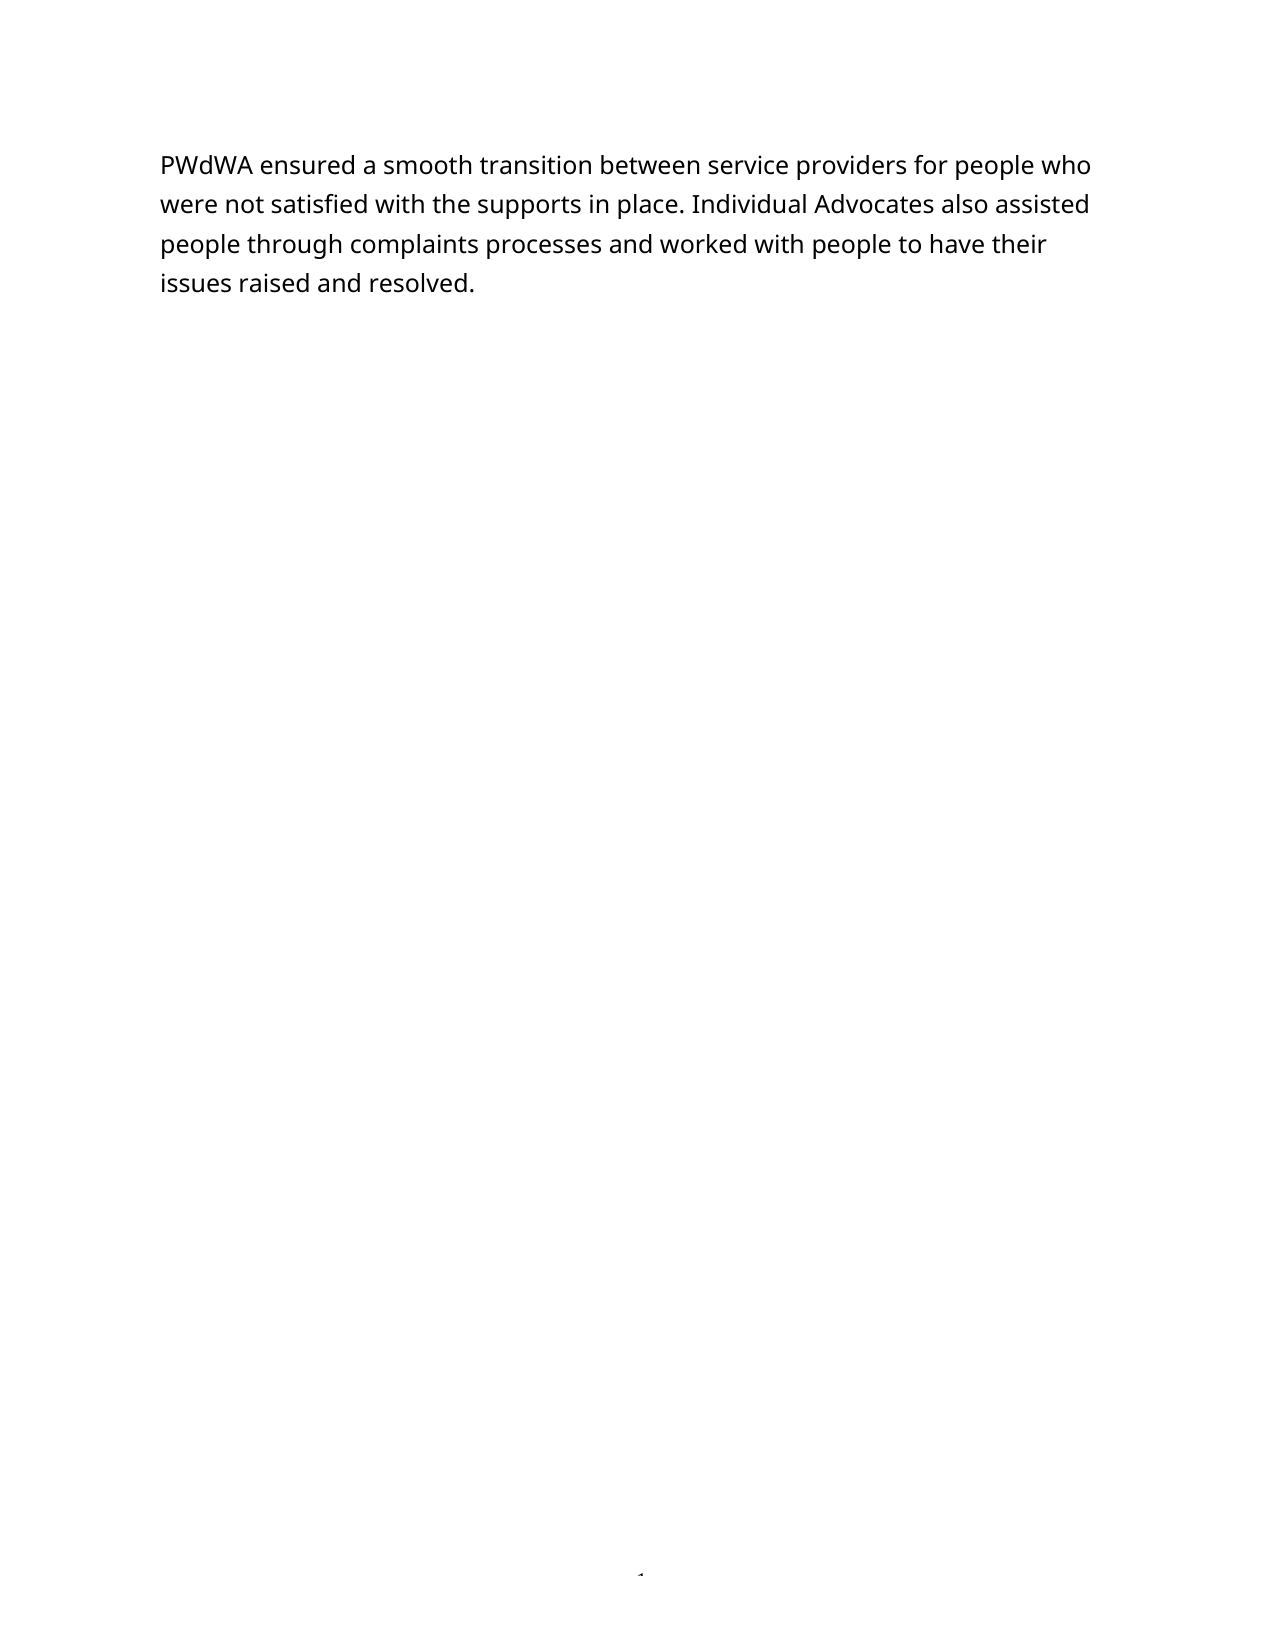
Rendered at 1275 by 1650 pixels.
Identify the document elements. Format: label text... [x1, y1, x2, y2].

text PWdWA ensured a smooth transition between service providers for people who were not satisfied with the supports in place. Individual Advocates also assisted people through complaints processes and worked with people to have their issues raised and resolved. [160, 148, 1107, 299]
